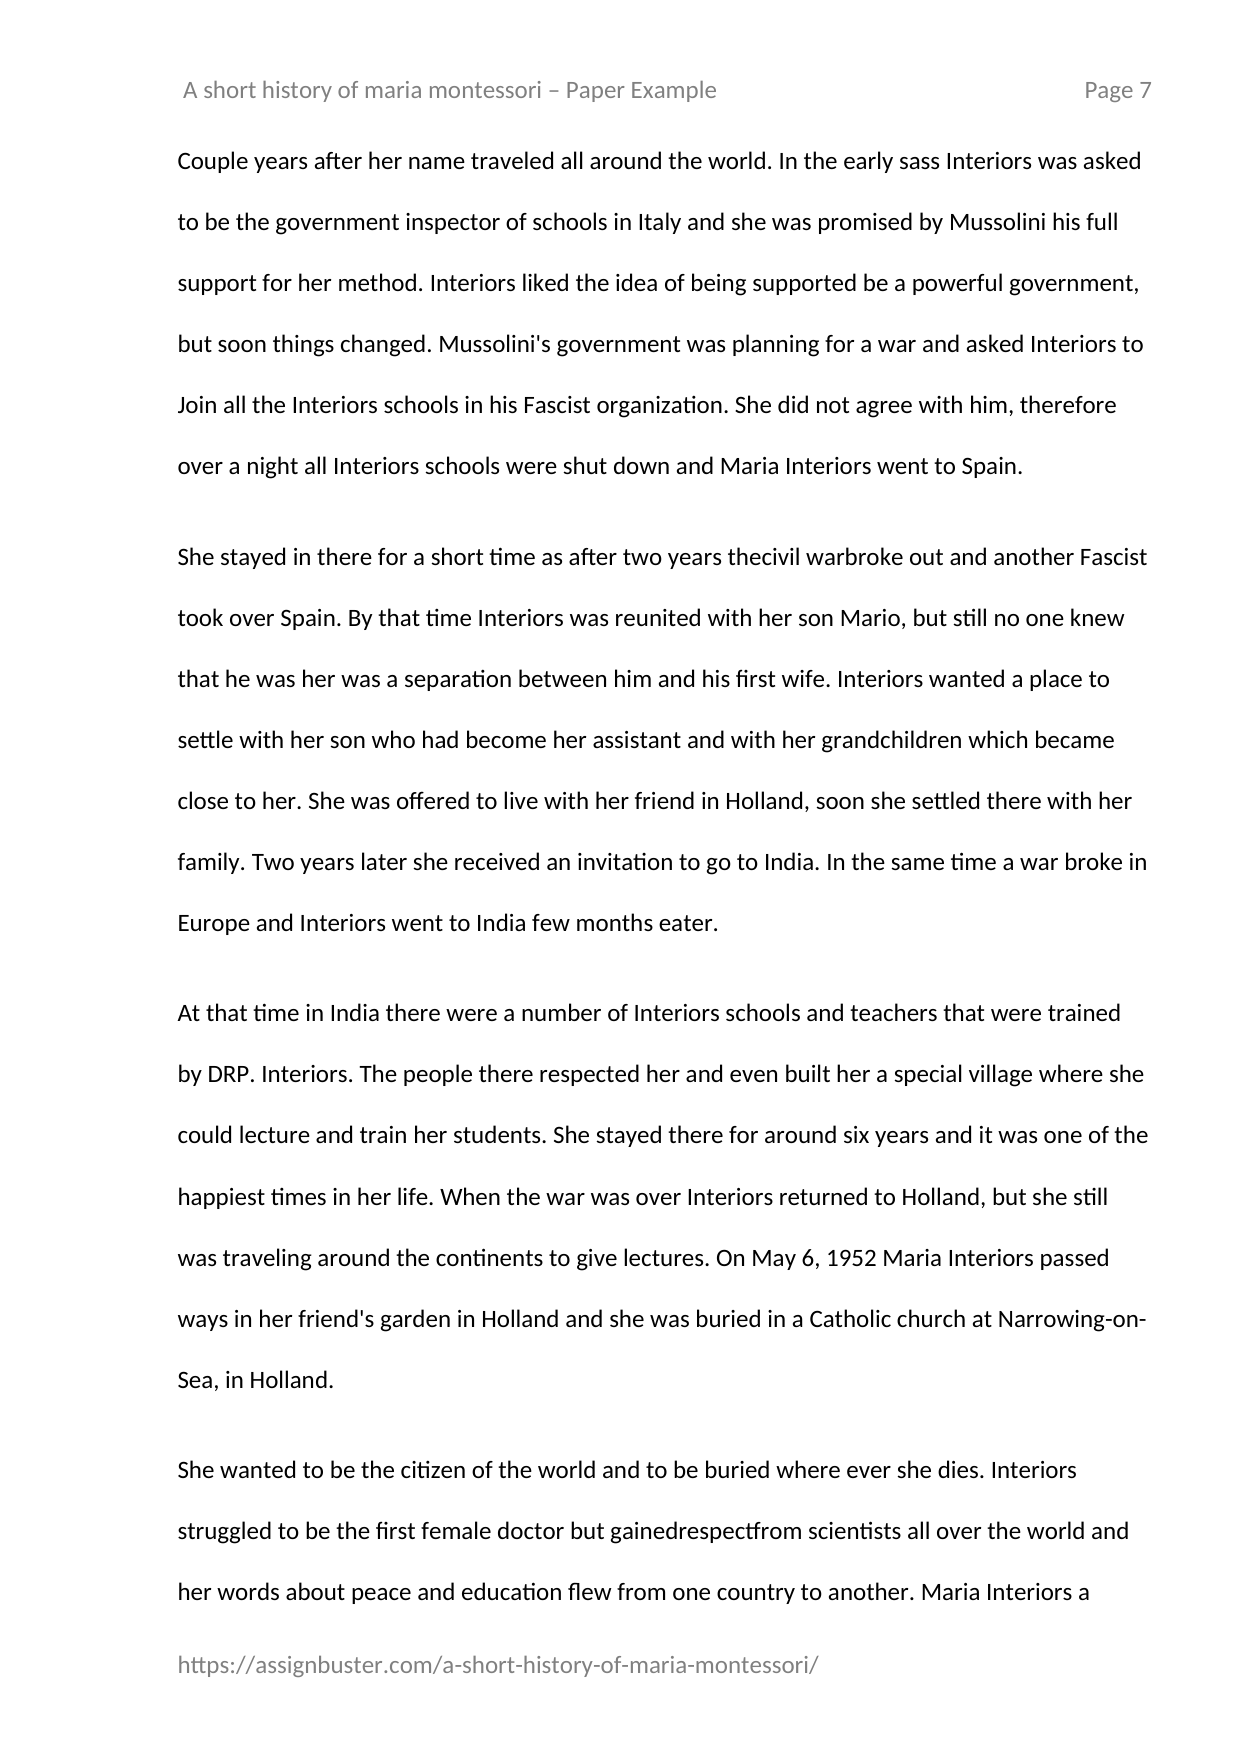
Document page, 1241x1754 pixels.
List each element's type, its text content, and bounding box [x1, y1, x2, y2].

text At that time in India there were a number of Interiors schools and teachers that were trained by DRP. Interiors. The people there respected her and even built her a special village where she could lecture and train her students. She stayed there for around six years and it was one of the happiest times in her life. When the war was over Interiors returned to Holland, but she still was traveling around the continents to give lectures. On May 6, 1952 Maria Interiors passed ways in her friend's garden in Holland and she was buried in a Catholic church at Narrowing-on- Sea, in Holland. [177, 997, 1152, 1394]
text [177, 1454, 1152, 1607]
text Couple years after her name traveled all around the world. In the early sass Interiors was asked to be the government inspector of schools in Italy and she was promised by Mussolini his full support for her method. Interiors liked the idea of being supported be a powerful government, but soon things changed. Mussolini's government was planning for a war and asked Interiors to Join all the Interiors schools in his Fascist organization. She did not agree with him, therefore over a night all Interiors schools were shut down and Maria Interiors went to Spain. [177, 145, 1152, 481]
text She stayed in there for a short time as after two years thecivil warbroke out and another Fascist took over Spain. By that time Interiors was reunited with her son Mario, but still no one knew that he was her was a separation between him and his first wife. Interiors wanted a place to settle with her son who had become her assistant and with her grandchildren which became close to her. She was offered to live with her friend in Holland, soon she settled there with her family. Two years later she received an invitation to go to India. In the same time a war broke in Europe and Interiors went to India few months eater. [177, 541, 1152, 937]
